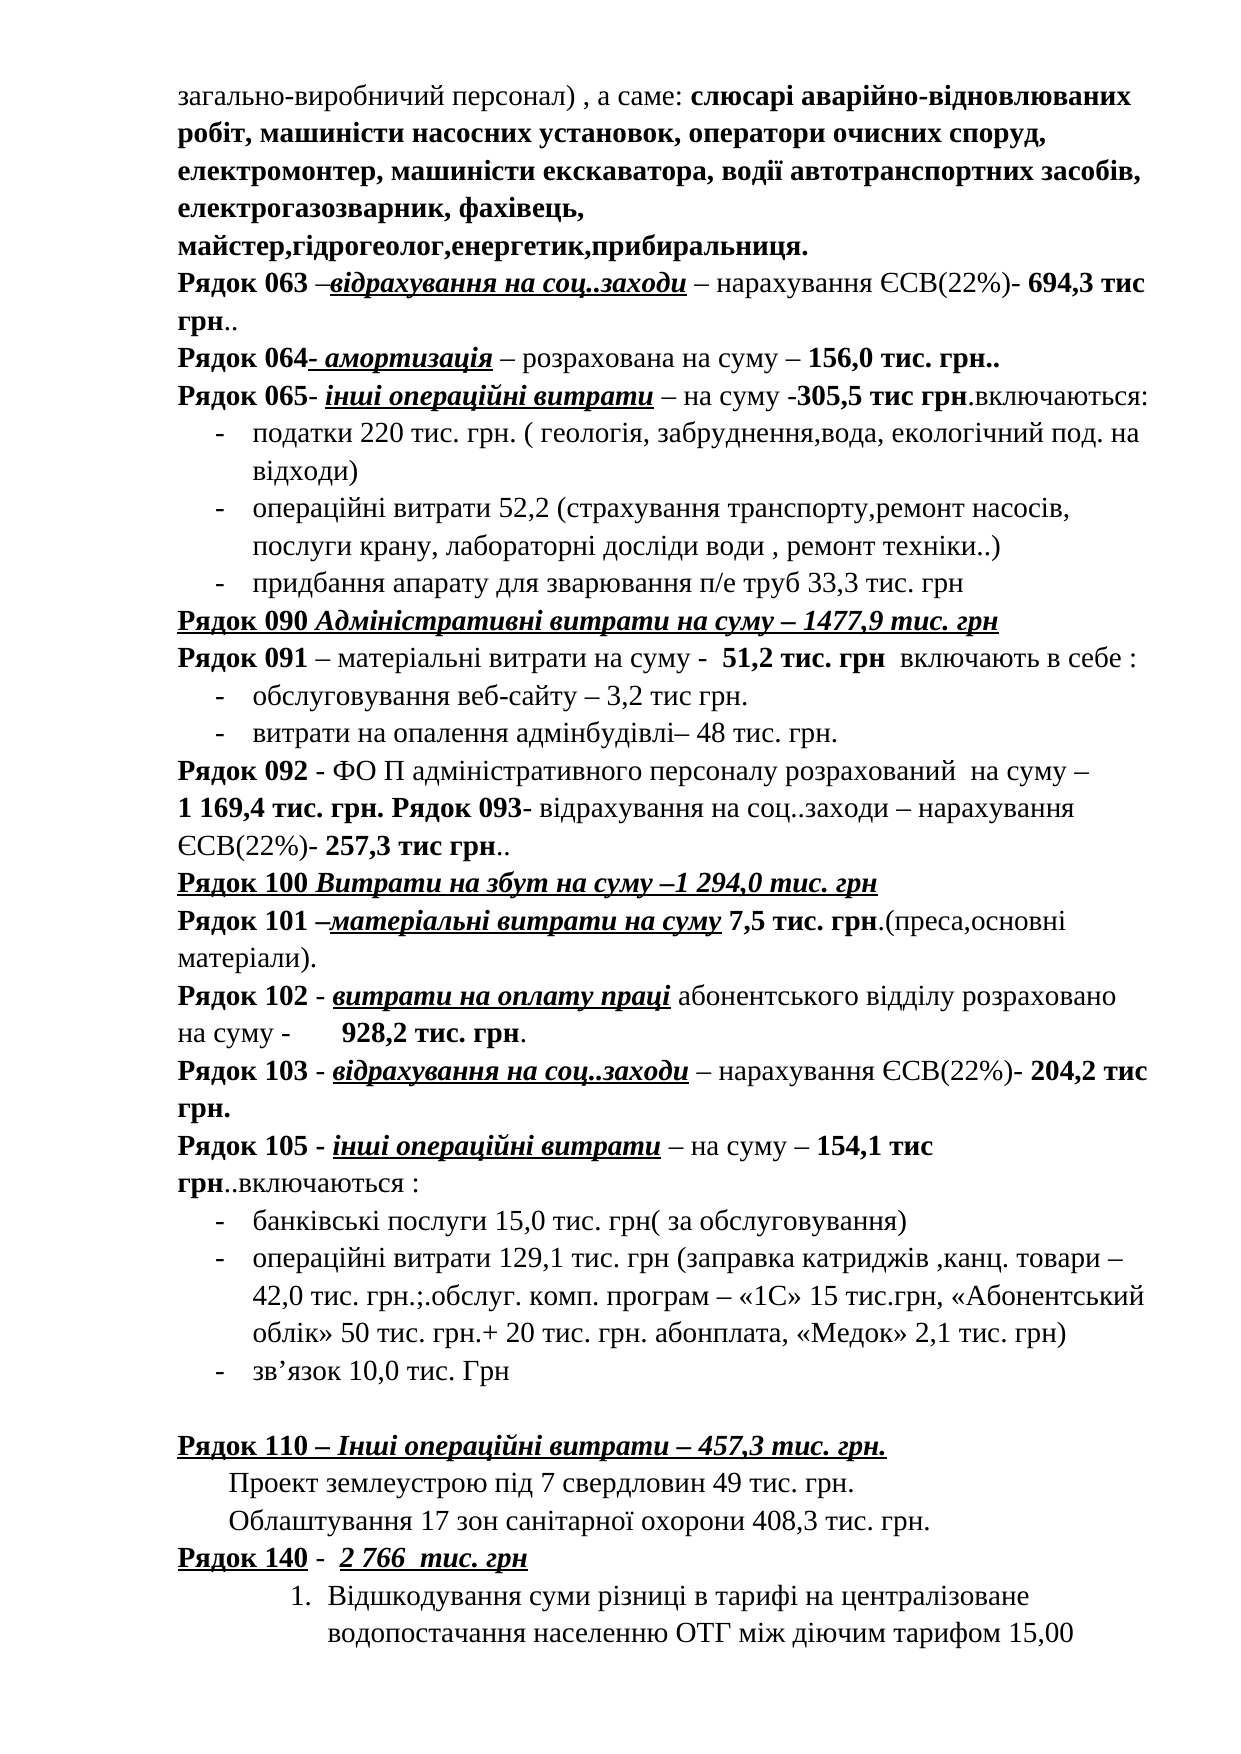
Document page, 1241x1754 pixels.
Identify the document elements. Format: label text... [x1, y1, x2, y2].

list обслуговування веб-сайту – 3,2 тис грн. [215, 674, 1152, 711]
text Рядок 090 Адміністративні витрати на суму – 1477,9 тис. грн [177, 599, 1152, 636]
text Рядок 101 –матеріальні витрати на суму 7,5 тис. грн.(преса,основні матеріали). [177, 899, 1152, 974]
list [290, 1574, 1152, 1649]
text Рядок 110 – Інші операційні витрати – 457,3 тис. грн. [177, 1424, 1152, 1461]
text Рядок 140 - 2 766 тис. грн [177, 1536, 1152, 1574]
text Рядок 091 – матеріальні витрати на суму - 51,2 тис. грн включають в себе : [177, 636, 1152, 674]
list зв’язок 10,0 тис. Грн [215, 1349, 1152, 1386]
text Рядок 064- амортизація – розрахована на суму – 156,0 тис. грн.. [177, 336, 1152, 374]
text Рядок 105 - інші операційні витрати – на суму – 154,1 тис грн..включаються : [177, 1124, 1152, 1199]
text Рядок 100 Витрати на збут на суму –1 294,0 тис. грн [177, 861, 1152, 899]
text Рядок 102 - витрати на оплату праці абонентського відділу розраховано на суму - 928,2 тис. грн. [177, 974, 1152, 1049]
list витрати на опалення адмінбудівлі– 48 тис. грн. [215, 711, 1152, 749]
list податки 220 тис. грн. ( геологія, забруднення,вода, екологічний под. на відходи) [215, 411, 1152, 486]
text Рядок 065- інші операційні витрати – на суму -305,5 тис грн.включаються: [177, 374, 1152, 411]
text Рядок 063 –відрахування на соц..заходи – нарахування ЄСВ(22%)- 694,3 тис грн.. [177, 261, 1152, 336]
list операційні витрати 52,2 (страхування транспорту,ремонт насосів, послуги крану, лабораторні досліди води , ремонт техніки..) [215, 486, 1152, 561]
text Проект землеустрою під 7 свердловин 49 тис. грн. [177, 1461, 1152, 1499]
text Рядок 092 - ФО П адміністративного персоналу розрахований на суму – 1 169,4 тис. грн. Рядок 093- відрахування на соц..заходи – нарахування ЄСВ(22%)- 257,3 тис грн.. [177, 749, 1152, 861]
list банківські послуги 15,0 тис. грн( за обслуговування) [215, 1199, 1152, 1236]
list придбання апарату для зварювання п/е труб 33,3 тис. грн [215, 561, 1152, 599]
text Облаштування 17 зон санітарної охорони 408,3 тис. грн. [177, 1499, 1152, 1536]
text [177, 74, 1152, 261]
list операційні витрати 129,1 тис. грн (заправка катриджів ,канц. товари – 42,0 тис. грн.;.обслуг. комп. програм – «1С» 15 тис.грн, «Абонентський облік» 50 тис. грн.+ 20 тис. грн. абонплата, «Медок» 2,1 тис. грн) [215, 1236, 1152, 1349]
text Рядок 103 - відрахування на соц..заходи – нарахування ЄСВ(22%)- 204,2 тис грн. [177, 1049, 1152, 1124]
